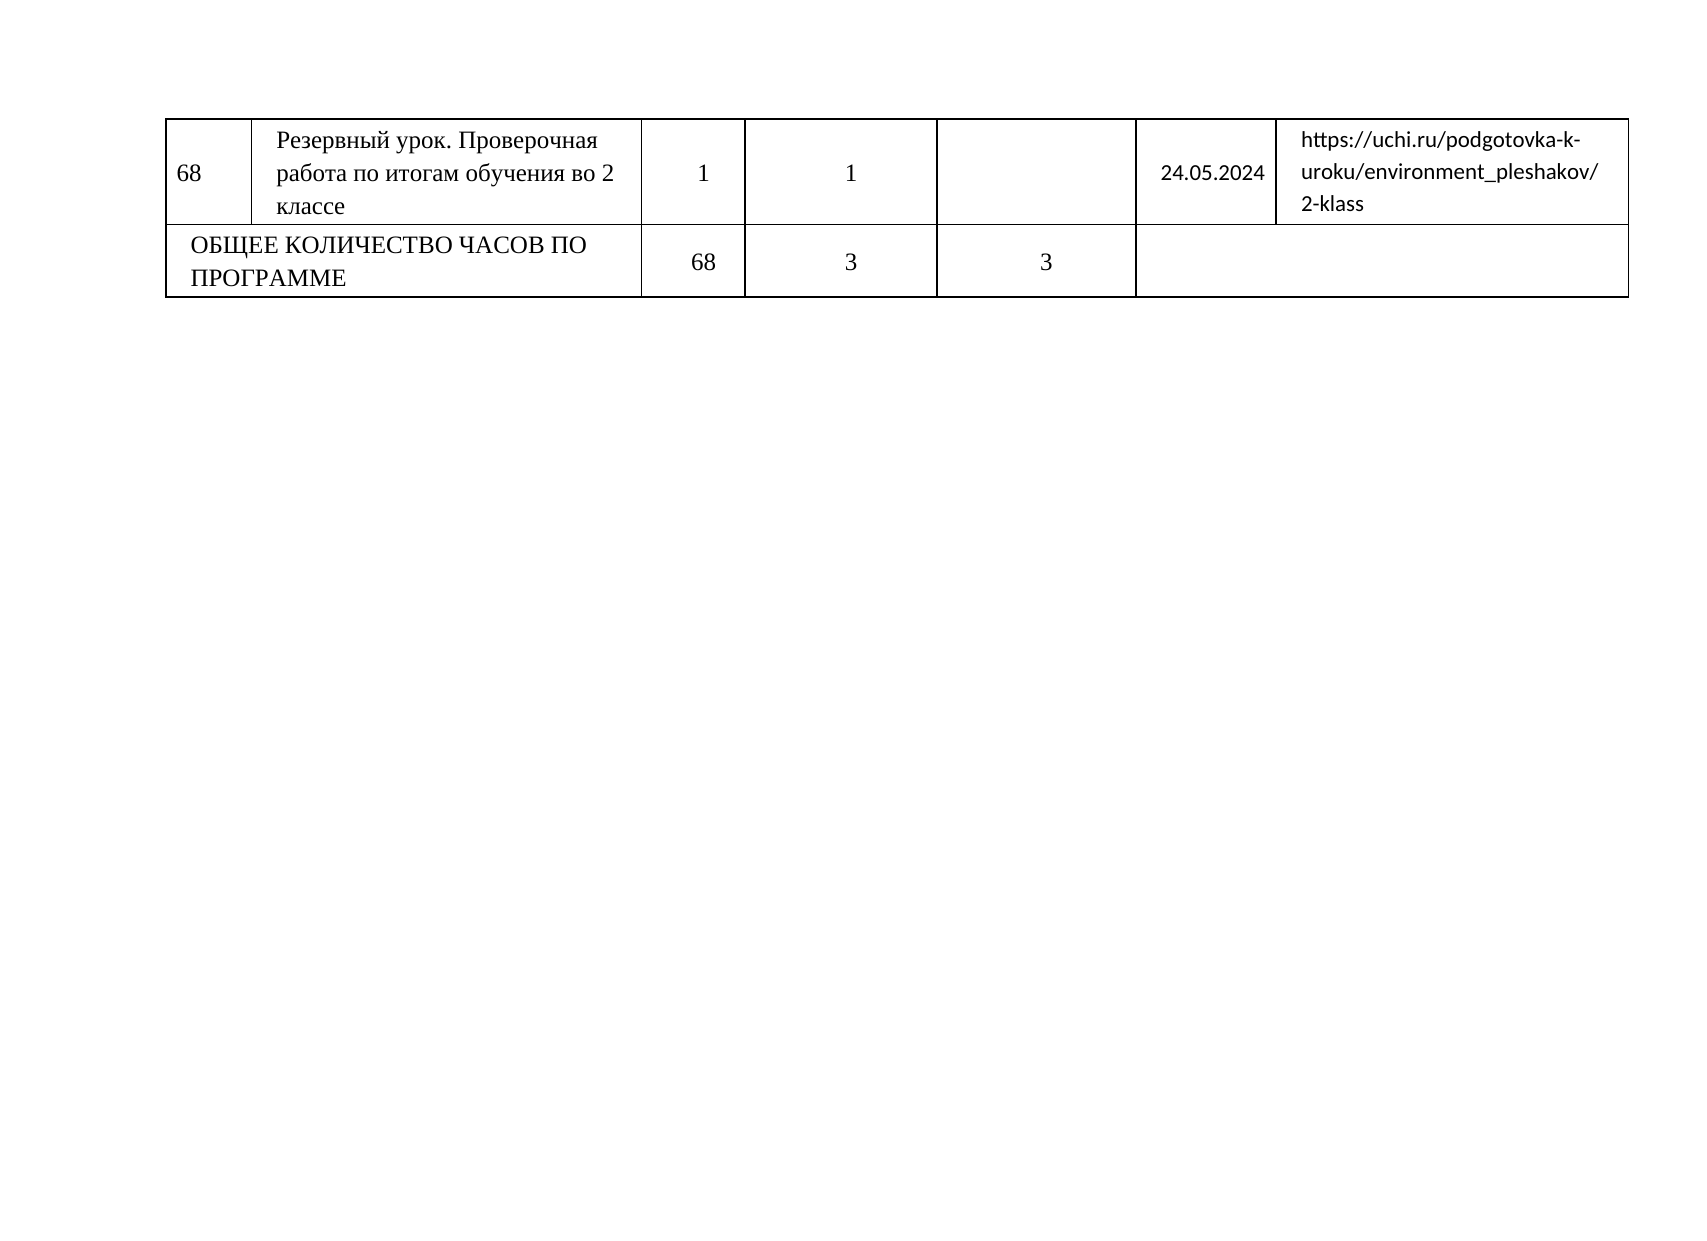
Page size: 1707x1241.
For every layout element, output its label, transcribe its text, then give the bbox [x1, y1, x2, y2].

table_cell 3 [938, 225, 1135, 296]
table_cell 24.05.2024 [1137, 120, 1275, 223]
table_cell Резервный урок. Проверочная работа по итогам обучения во 2 классе [252, 120, 641, 223]
table_cell 1 [642, 120, 744, 223]
table_cell 3 [746, 225, 936, 296]
table_cell 68 [167, 120, 251, 223]
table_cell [1277, 120, 1628, 223]
table_cell 68 [642, 225, 744, 296]
table_cell ОБЩЕЕ КОЛИЧЕСТВО ЧАСОВ ПО ПРОГРАММЕ [167, 225, 641, 296]
table_cell 1 [746, 120, 936, 223]
table_cell [938, 120, 1135, 223]
table_cell [1137, 225, 1628, 296]
